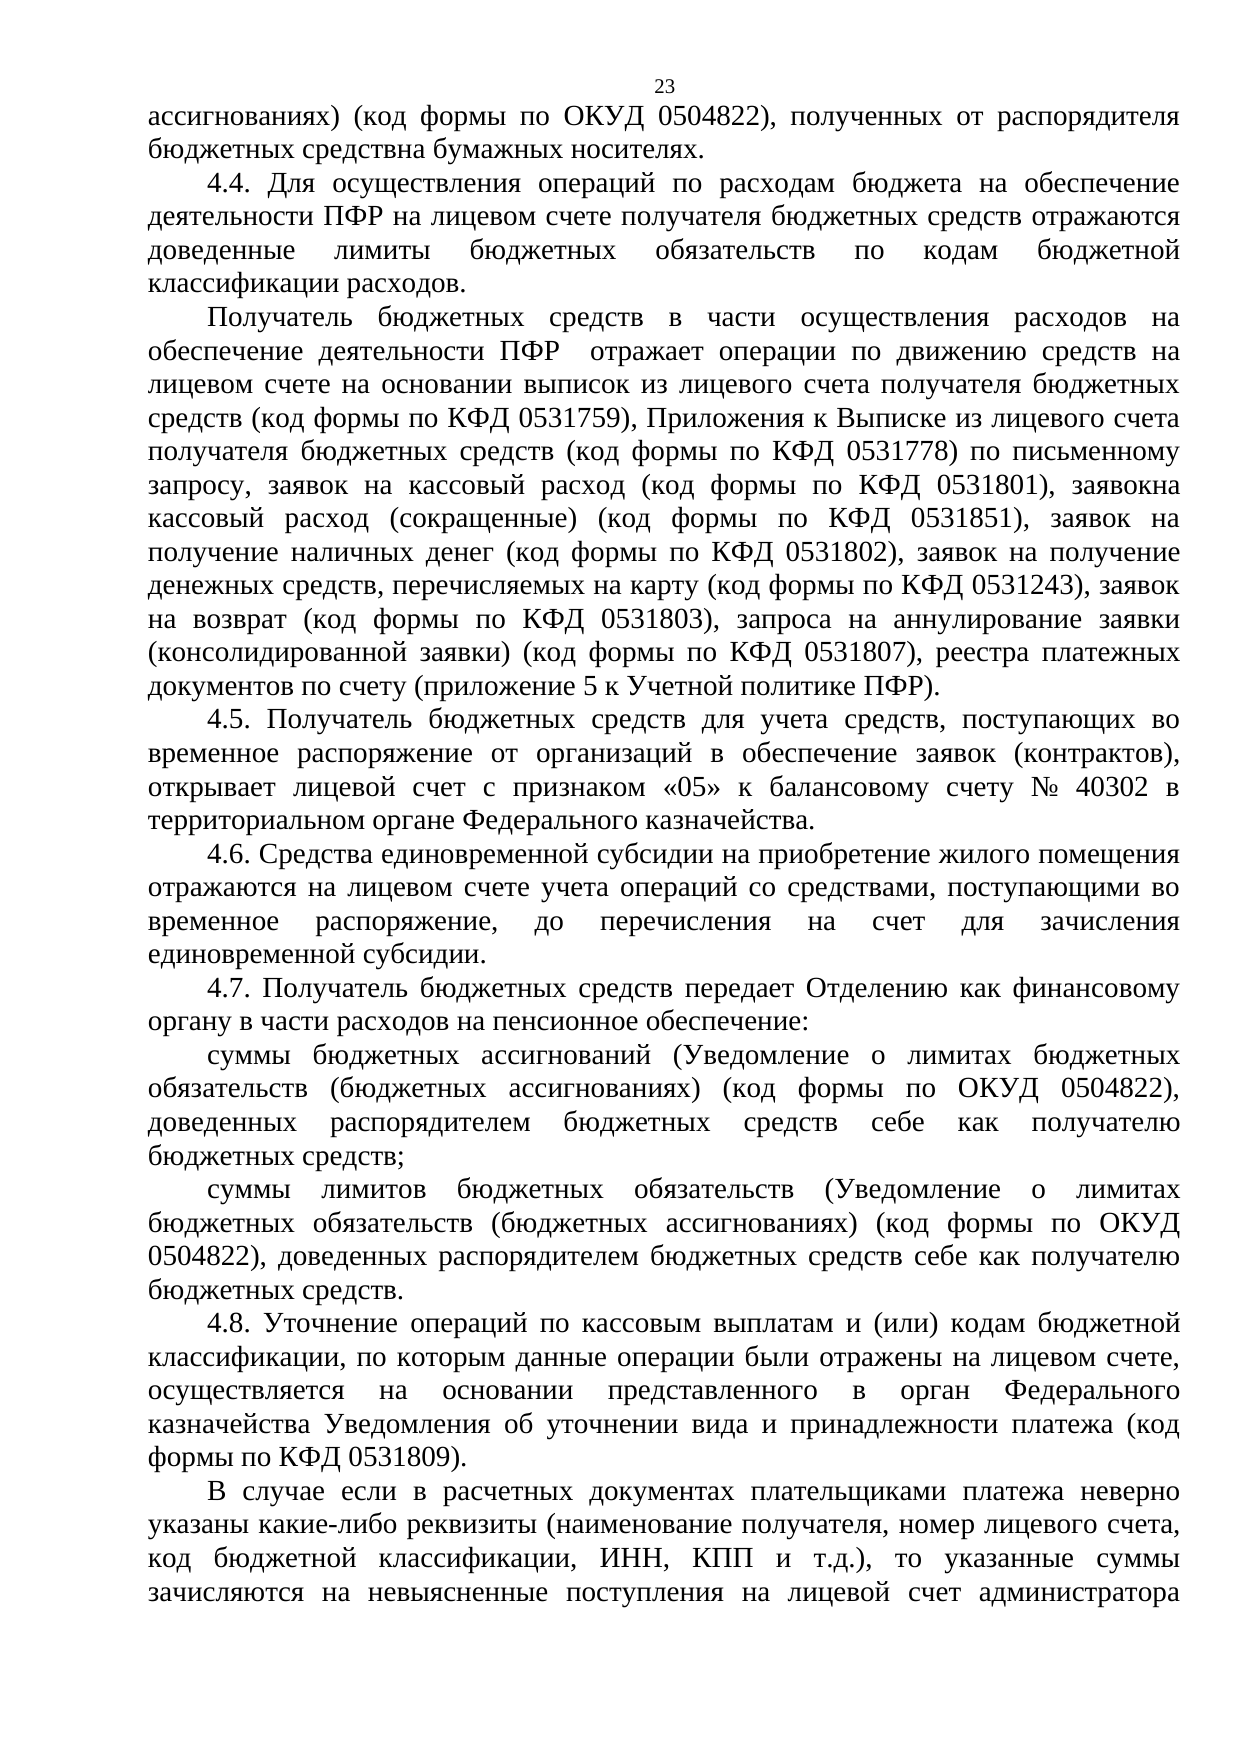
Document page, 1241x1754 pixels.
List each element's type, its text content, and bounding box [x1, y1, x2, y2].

text 4.4. Для осуществления операций по расходам бюджета на обеспечение деятельности ПФР на лицевом счете получателя бюджетных средств отражаются доведенные лимиты бюджетных обязательств по кодам бюджетной классификации расходов. [148, 165, 1181, 299]
text 4.5. Получатель бюджетных средств для учета средств, поступающих во временное распоряжение от организаций в обеспечение заявок (контрактов), открывает лицевой счет с признаком «05» к балансовому счету № 40302 в территориальном органе Федерального казначейства. [148, 702, 1181, 836]
text Получатель бюджетных средств в части осуществления расходов на обеспечение деятельности ПФР отражает операции по движению средств на лицевом счете на основании выписок из лицевого счета получателя бюджетных средств (код формы по КФД 0531759), Приложения к Выписке из лицевого счета получателя бюджетных средств (код формы по КФД 0531778) по письменному запросу, заявок на кассовый расход (код формы по КФД 0531801), заявокна кассовый расход (сокращенные) (код формы по КФД 0531851), заявок на получение наличных денег (код формы по КФД 0531802), заявок на получение денежных средств, перечисляемых на карту (код формы по КФД 0531243), заявок на возврат (код формы по КФД 0531803), запроса на аннулирование заявки (консолидированной заявки) (код формы по КФД 0531807), реестра платежных документов по счету (приложение 5 к Учетной политике ПФР). [148, 299, 1181, 702]
text суммы лимитов бюджетных обязательств (Уведомление о лимитах бюджетных обязательств (бюджетных ассигнованиях) (код формы по ОКУД 0504822), доведенных распорядителем бюджетных средств себе как получателю бюджетных средств. [148, 1171, 1181, 1305]
text 4.6. Средства единовременной субсидии на приобретение жилого помещения отражаются на лицевом счете учета операций со средствами, поступающими во временное распоряжение, до перечисления на счет для зачисления единовременной субсидии. [148, 836, 1181, 970]
text 4.7. Получатель бюджетных средств передает Отделению как финансовому органу в части расходов на пенсионное обеспечение: [148, 970, 1181, 1037]
text 4.8. Уточнение операций по кассовым выплатам и (или) кодам бюджетной классификации, по которым данные операции были отражены на лицевом счете, осуществляется на основании представленного в орган Федерального казначейства Уведомления об уточнении вида и принадлежности платежа (код формы по КФД 0531809). [148, 1305, 1181, 1473]
text суммы бюджетных ассигнований (Уведомление о лимитах бюджетных обязательств (бюджетных ассигнованиях) (код формы по ОКУД 0504822), доведенных распорядителем бюджетных средств себе как получателю бюджетных средств; [148, 1037, 1181, 1171]
